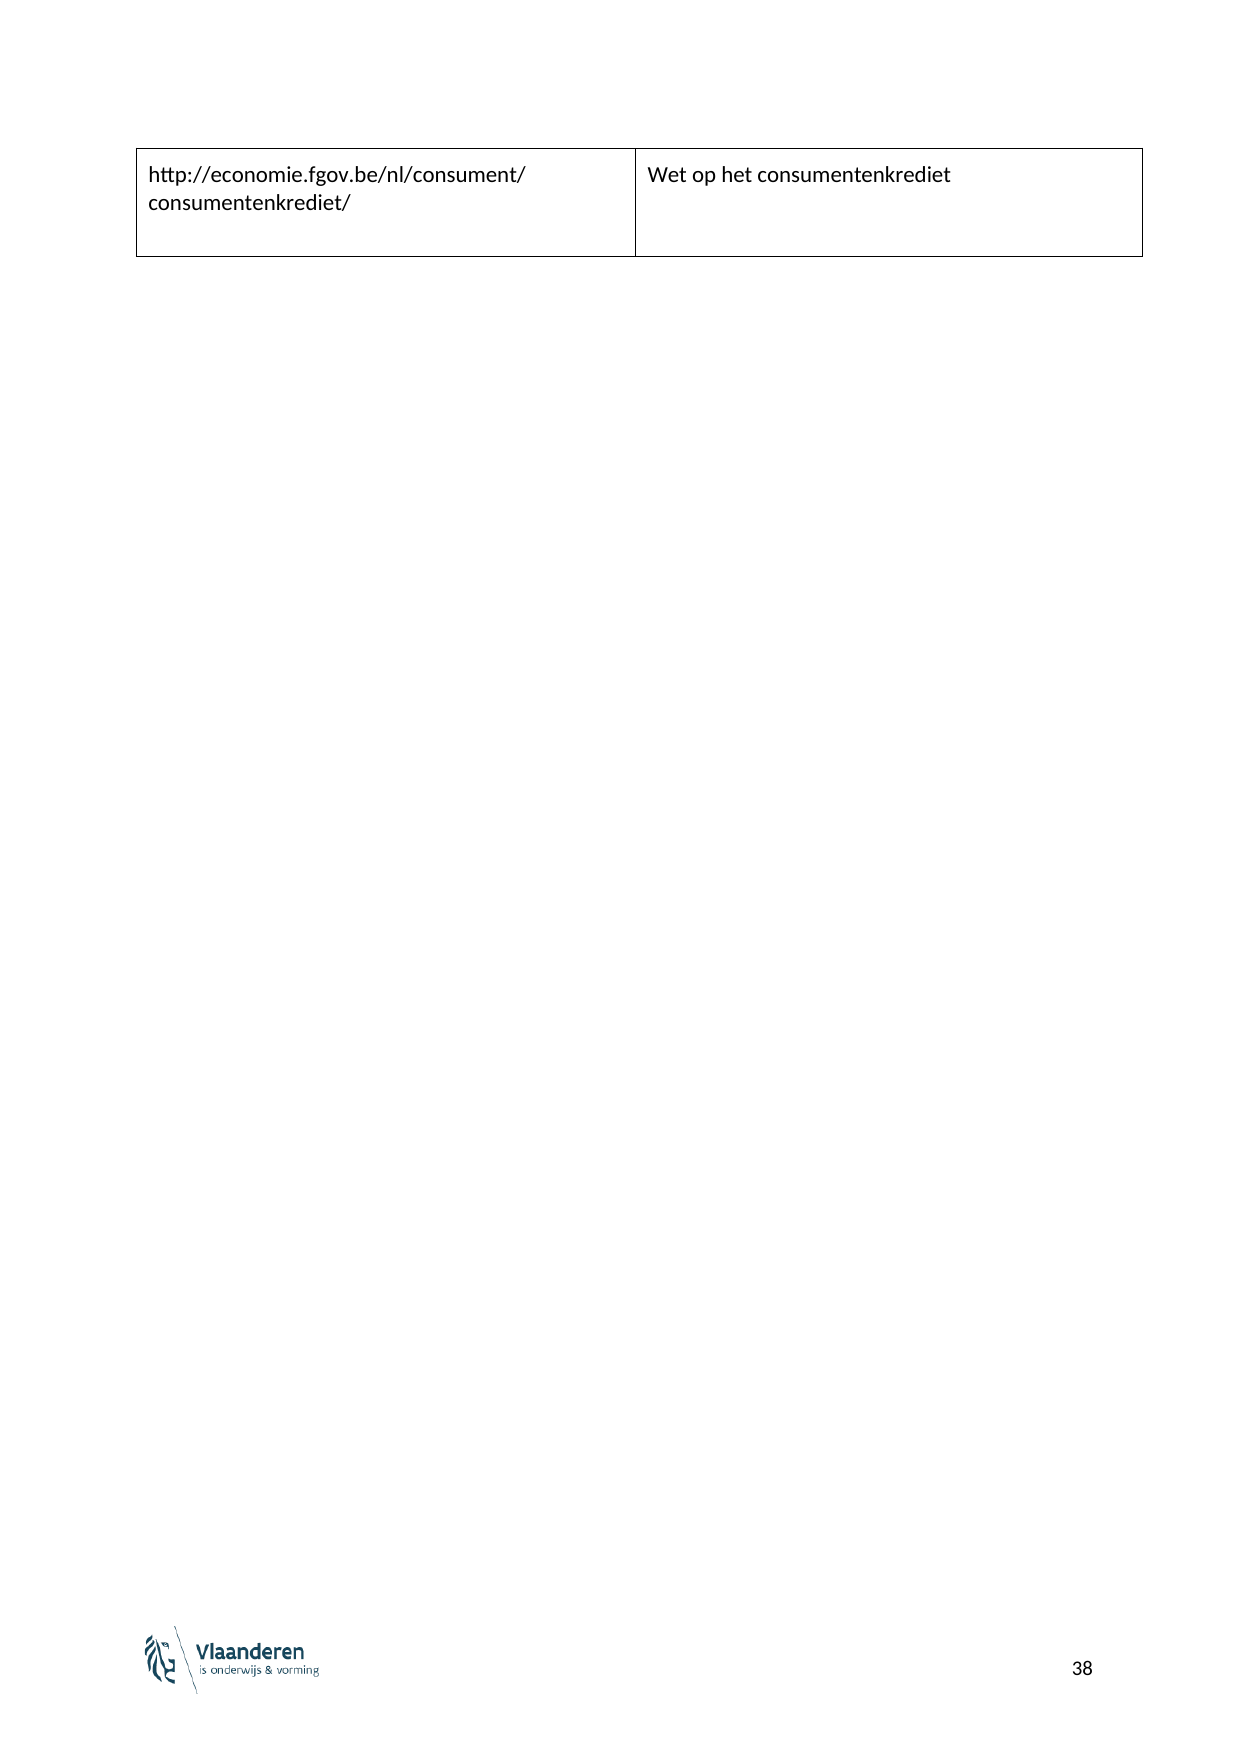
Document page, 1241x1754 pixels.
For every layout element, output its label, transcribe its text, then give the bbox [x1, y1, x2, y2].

table_cell http://economie.fgov.be/nl/consument/consumentenkrediet/ [137, 149, 635, 256]
picture [144, 1626, 327, 1694]
table_cell Wet op het consumentenkrediet [636, 149, 1142, 256]
